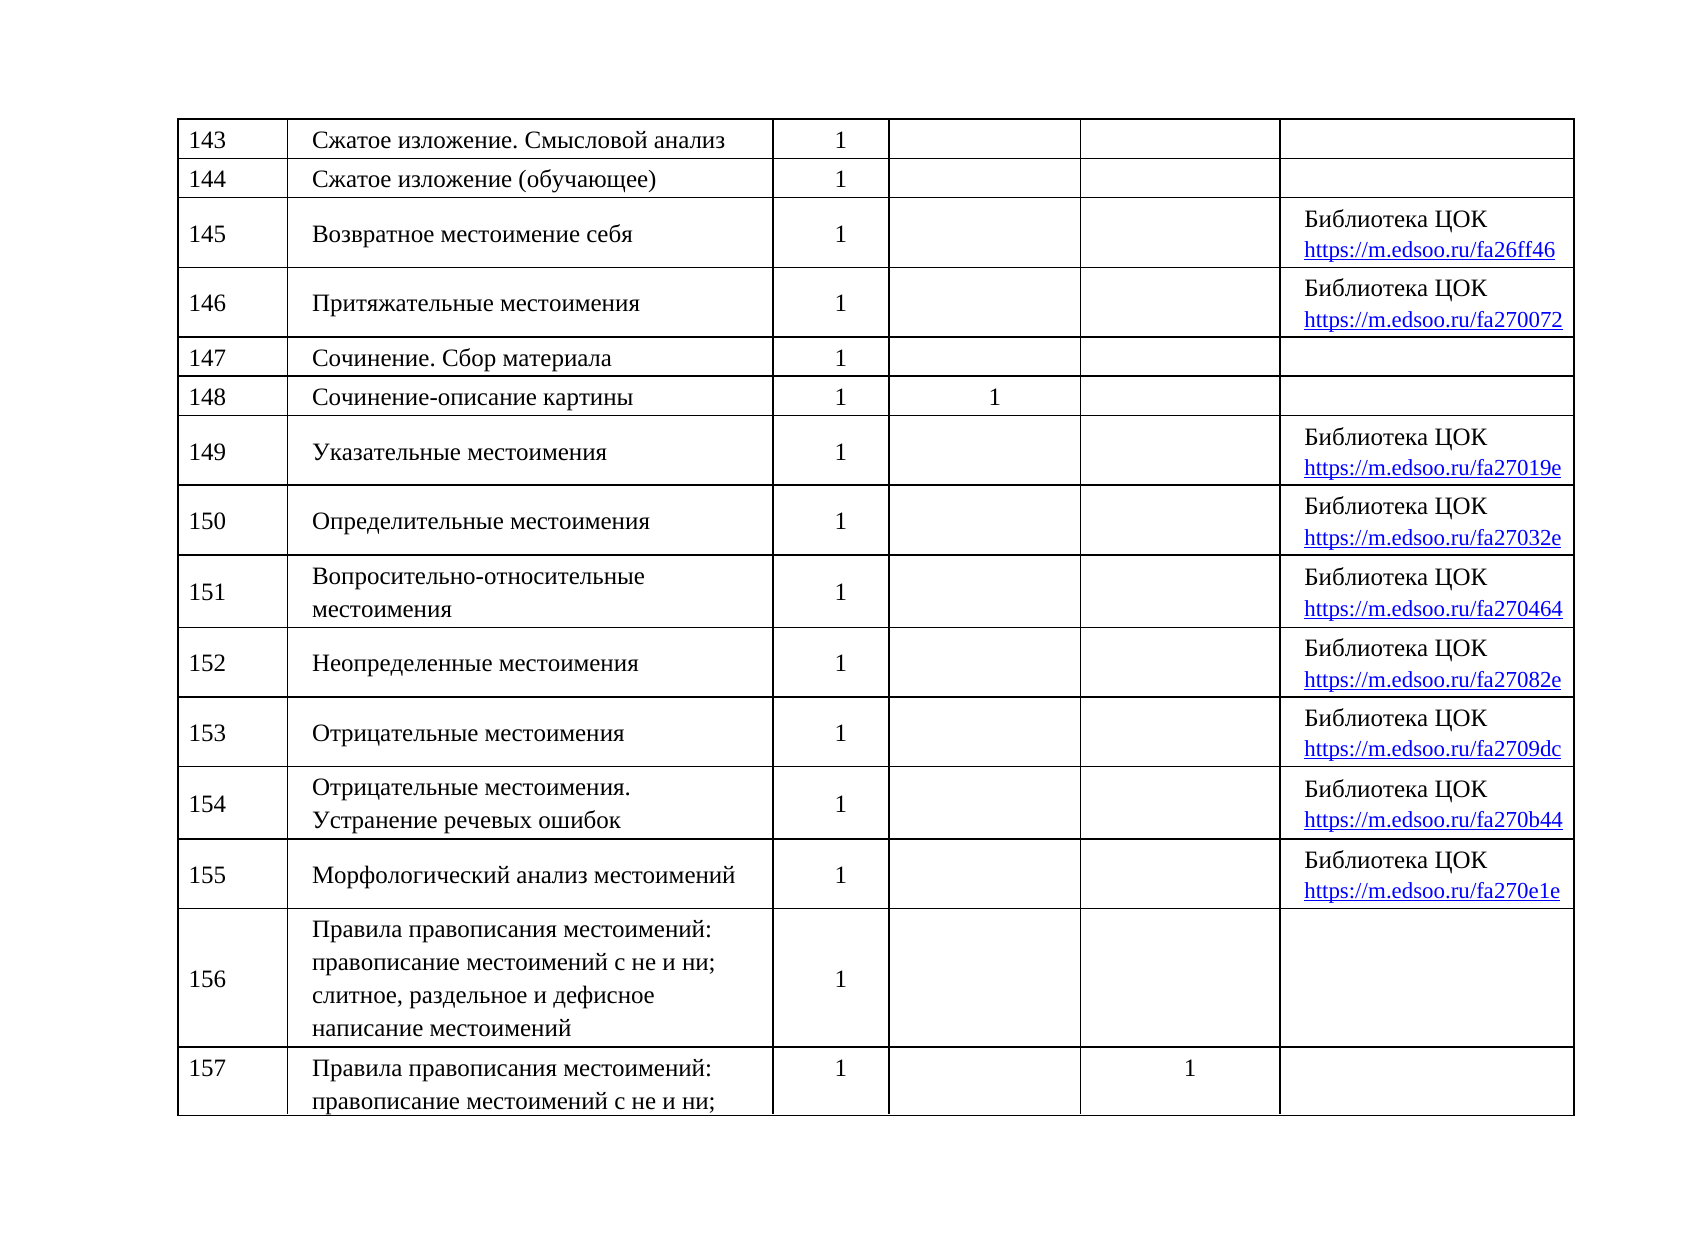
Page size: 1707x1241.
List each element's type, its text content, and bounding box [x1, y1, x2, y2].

table_cell 1 [774, 416, 888, 484]
table_cell 155 [179, 840, 287, 907]
table_cell [1281, 909, 1573, 1046]
table_cell 1 [774, 556, 888, 626]
table_cell [1081, 159, 1279, 197]
table_cell 1 [1081, 1048, 1279, 1114]
table_cell Отрицательные местоимения. Устранение речевых ошибок [288, 767, 772, 838]
table_cell [1281, 377, 1573, 415]
table_cell 152 [179, 628, 287, 696]
table_cell [1281, 159, 1573, 197]
table_cell 1 [774, 377, 888, 415]
table_cell [1081, 338, 1279, 375]
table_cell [288, 1048, 772, 1114]
table_cell 149 [179, 416, 287, 484]
table_cell 146 [179, 268, 287, 336]
table_cell 153 [179, 698, 287, 766]
table_cell [890, 628, 1080, 696]
table_cell [1081, 268, 1279, 336]
table_cell Библиотека ЦОК https://m.edsoo.ru/fa27032e [1281, 486, 1573, 554]
table_cell 1 [774, 767, 888, 838]
table_cell Библиотека ЦОК https://m.edsoo.ru/fa27082e [1281, 628, 1573, 696]
table_cell 1 [774, 628, 888, 696]
table_cell [1081, 120, 1279, 157]
table_cell 1 [774, 909, 888, 1046]
table_cell 1 [774, 198, 888, 266]
table_cell [1081, 556, 1279, 626]
table_cell [890, 198, 1080, 266]
table_cell 1 [774, 338, 888, 375]
table_cell [1081, 767, 1279, 838]
table_cell 148 [179, 377, 287, 415]
table_cell 156 [179, 909, 287, 1046]
table_cell [890, 268, 1080, 336]
table_cell 151 [179, 556, 287, 626]
table_cell 1 [774, 268, 888, 336]
table_cell [1281, 120, 1573, 157]
table_cell 1 [774, 486, 888, 554]
table_cell [890, 1048, 1080, 1114]
table_cell [890, 698, 1080, 766]
table_cell Неопределенные местоимения [288, 628, 772, 696]
table_cell [1081, 416, 1279, 484]
table_cell [890, 556, 1080, 626]
table_cell [890, 416, 1080, 484]
table_cell Библиотека ЦОК https://m.edsoo.ru/fa270b44 [1281, 767, 1573, 838]
table_cell [1081, 198, 1279, 266]
table_cell Возвратное местоимение себя [288, 198, 772, 266]
table_cell Вопросительно-относительные местоимения [288, 556, 772, 626]
table_cell [890, 840, 1080, 907]
table_cell Морфологический анализ местоимений [288, 840, 772, 907]
table_cell 1 [774, 1048, 888, 1114]
table_cell Библиотека ЦОК https://m.edsoo.ru/fa27019e [1281, 416, 1573, 484]
table_cell Библиотека ЦОК https://m.edsoo.ru/fa270e1e [1281, 840, 1573, 907]
table_cell 1 [774, 840, 888, 907]
table_cell [890, 338, 1080, 375]
table_cell 1 [774, 159, 888, 197]
table_cell Сочинение. Сбор материала [288, 338, 772, 375]
table_cell [1081, 909, 1279, 1046]
table_cell 143 [179, 120, 287, 157]
table_cell [890, 159, 1080, 197]
table_cell 147 [179, 338, 287, 375]
table_cell 1 [774, 120, 888, 157]
table_cell [1081, 486, 1279, 554]
table_cell Библиотека ЦОК https://m.edsoo.ru/fa26ff46 [1281, 198, 1573, 266]
table_cell [1281, 1048, 1573, 1114]
table_cell Библиотека ЦОК https://m.edsoo.ru/fa270464 [1281, 556, 1573, 626]
table_cell [1081, 377, 1279, 415]
table_cell Библиотека ЦОК https://m.edsoo.ru/fa2709dc [1281, 698, 1573, 766]
table_cell Указательные местоимения [288, 416, 772, 484]
table_cell [1281, 338, 1573, 375]
table_cell Сжатое изложение. Смысловой анализ [288, 120, 772, 157]
table_cell Сочинение-описание картины [288, 377, 772, 415]
table_cell Отрицательные местоимения [288, 698, 772, 766]
table_cell Притяжательные местоимения [288, 268, 772, 336]
table_cell [1081, 628, 1279, 696]
table_cell Правила правописания местоимений: правописание местоимений с не и ни; слитное, раздельное и дефисное написание местоимений [288, 909, 772, 1046]
table_cell [890, 909, 1080, 1046]
table_cell 1 [774, 698, 888, 766]
table_cell [890, 767, 1080, 838]
table_cell Библиотека ЦОК https://m.edsoo.ru/fa270072 [1281, 268, 1573, 336]
table_cell 145 [179, 198, 287, 266]
table_cell 154 [179, 767, 287, 838]
table_cell 1 [890, 377, 1080, 415]
table_cell [890, 120, 1080, 157]
table_cell Сжатое изложение (обучающее) [288, 159, 772, 197]
table_cell 144 [179, 159, 287, 197]
table_cell 157 [179, 1048, 287, 1114]
table_cell 150 [179, 486, 287, 554]
table_cell [890, 486, 1080, 554]
table_cell Определительные местоимения [288, 486, 772, 554]
table_cell [1081, 840, 1279, 907]
table_cell [1081, 698, 1279, 766]
